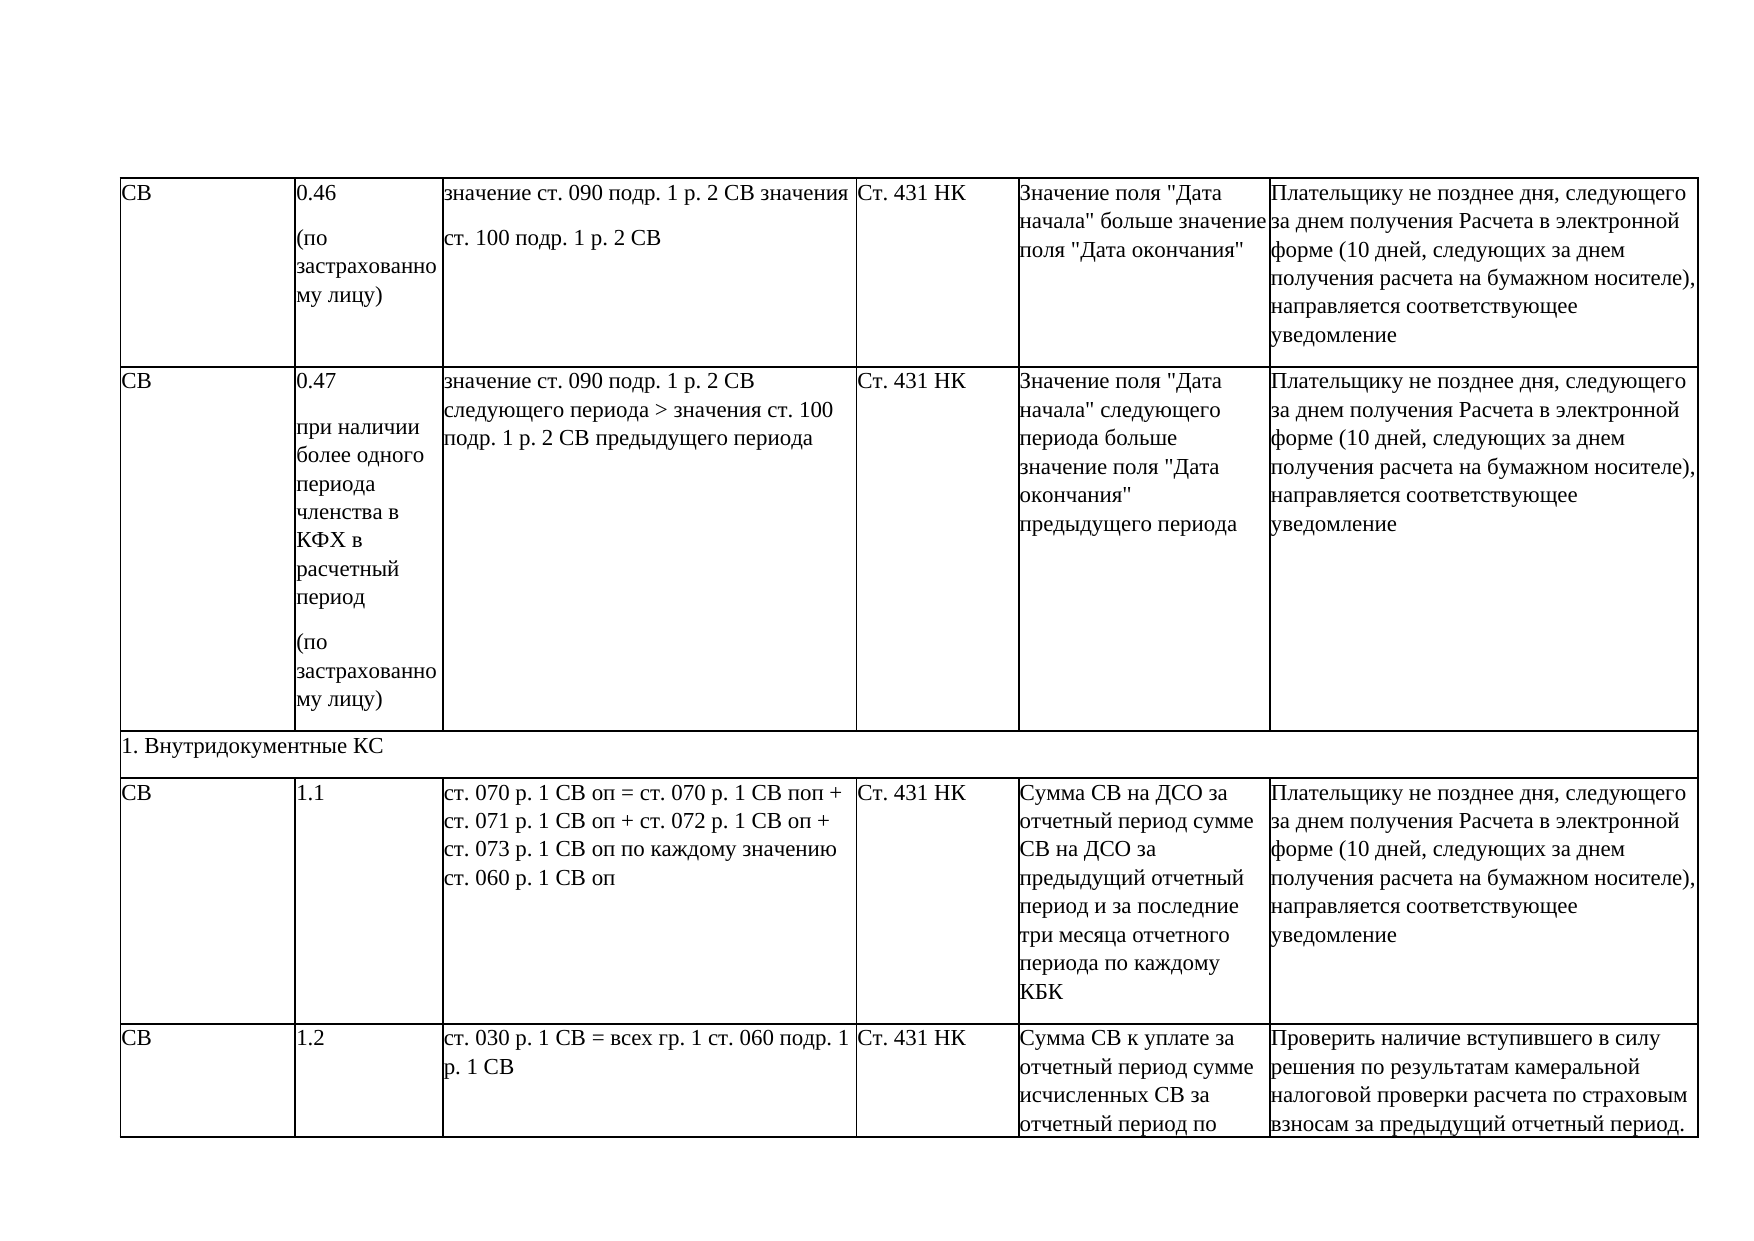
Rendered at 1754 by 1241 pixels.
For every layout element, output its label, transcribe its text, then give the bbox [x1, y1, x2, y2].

table_cell 1. Внутридокументные КС [121, 732, 1697, 777]
table_cell СВ [121, 368, 294, 730]
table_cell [1271, 179, 1697, 366]
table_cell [444, 1025, 856, 1136]
table_cell 0.47 при наличии более одного периода членства в КФХ в расчетный период (по застрахованному лицу) [296, 368, 442, 730]
table_cell Ст. 431 НК [857, 368, 1018, 730]
table_cell ст. 070 р. 1 СВ оп = ст. 070 р. 1 СВ поп + ст. 071 р. 1 СВ оп + ст. 072 р. 1 СВ оп + ст. 073 р. 1 СВ оп по каждому значению ст. 060 р. 1 СВ оп [444, 779, 856, 1023]
table_cell Ст. 431 НК [857, 779, 1018, 1023]
table_cell Значение поля "Дата начала" следующего периода больше значение поля "Дата окончания" предыдущего периода [1020, 368, 1269, 730]
table_cell значение ст. 090 подр. 1 р. 2 СВ следующего периода > значения ст. 100 подр. 1 р. 2 СВ предыдущего периода [444, 368, 856, 730]
table_cell Сумма СВ на ДСО за отчетный период сумме СВ на ДСО за предыдущий отчетный период и за последние три месяца отчетного периода по каждому КБК [1020, 779, 1269, 1023]
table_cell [1020, 1025, 1269, 1136]
table_cell СВ [121, 1025, 294, 1136]
table_cell 0.46 (по застрахованному лицу) [296, 179, 442, 366]
table_cell 1.2 [296, 1025, 442, 1136]
table_cell значение ст. 090 подр. 1 р. 2 СВ значения ст. 100 подр. 1 р. 2 СВ [444, 179, 856, 366]
table_cell Ст. 431 НК [857, 1025, 1018, 1136]
table_cell СВ [121, 179, 294, 366]
table_cell 1.1 [296, 779, 442, 1023]
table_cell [1271, 1025, 1697, 1136]
table_cell СВ [121, 779, 294, 1023]
table_cell Значение поля "Дата начала" больше значение поля "Дата окончания" [1020, 179, 1269, 366]
table_cell Ст. 431 НК [857, 179, 1018, 366]
